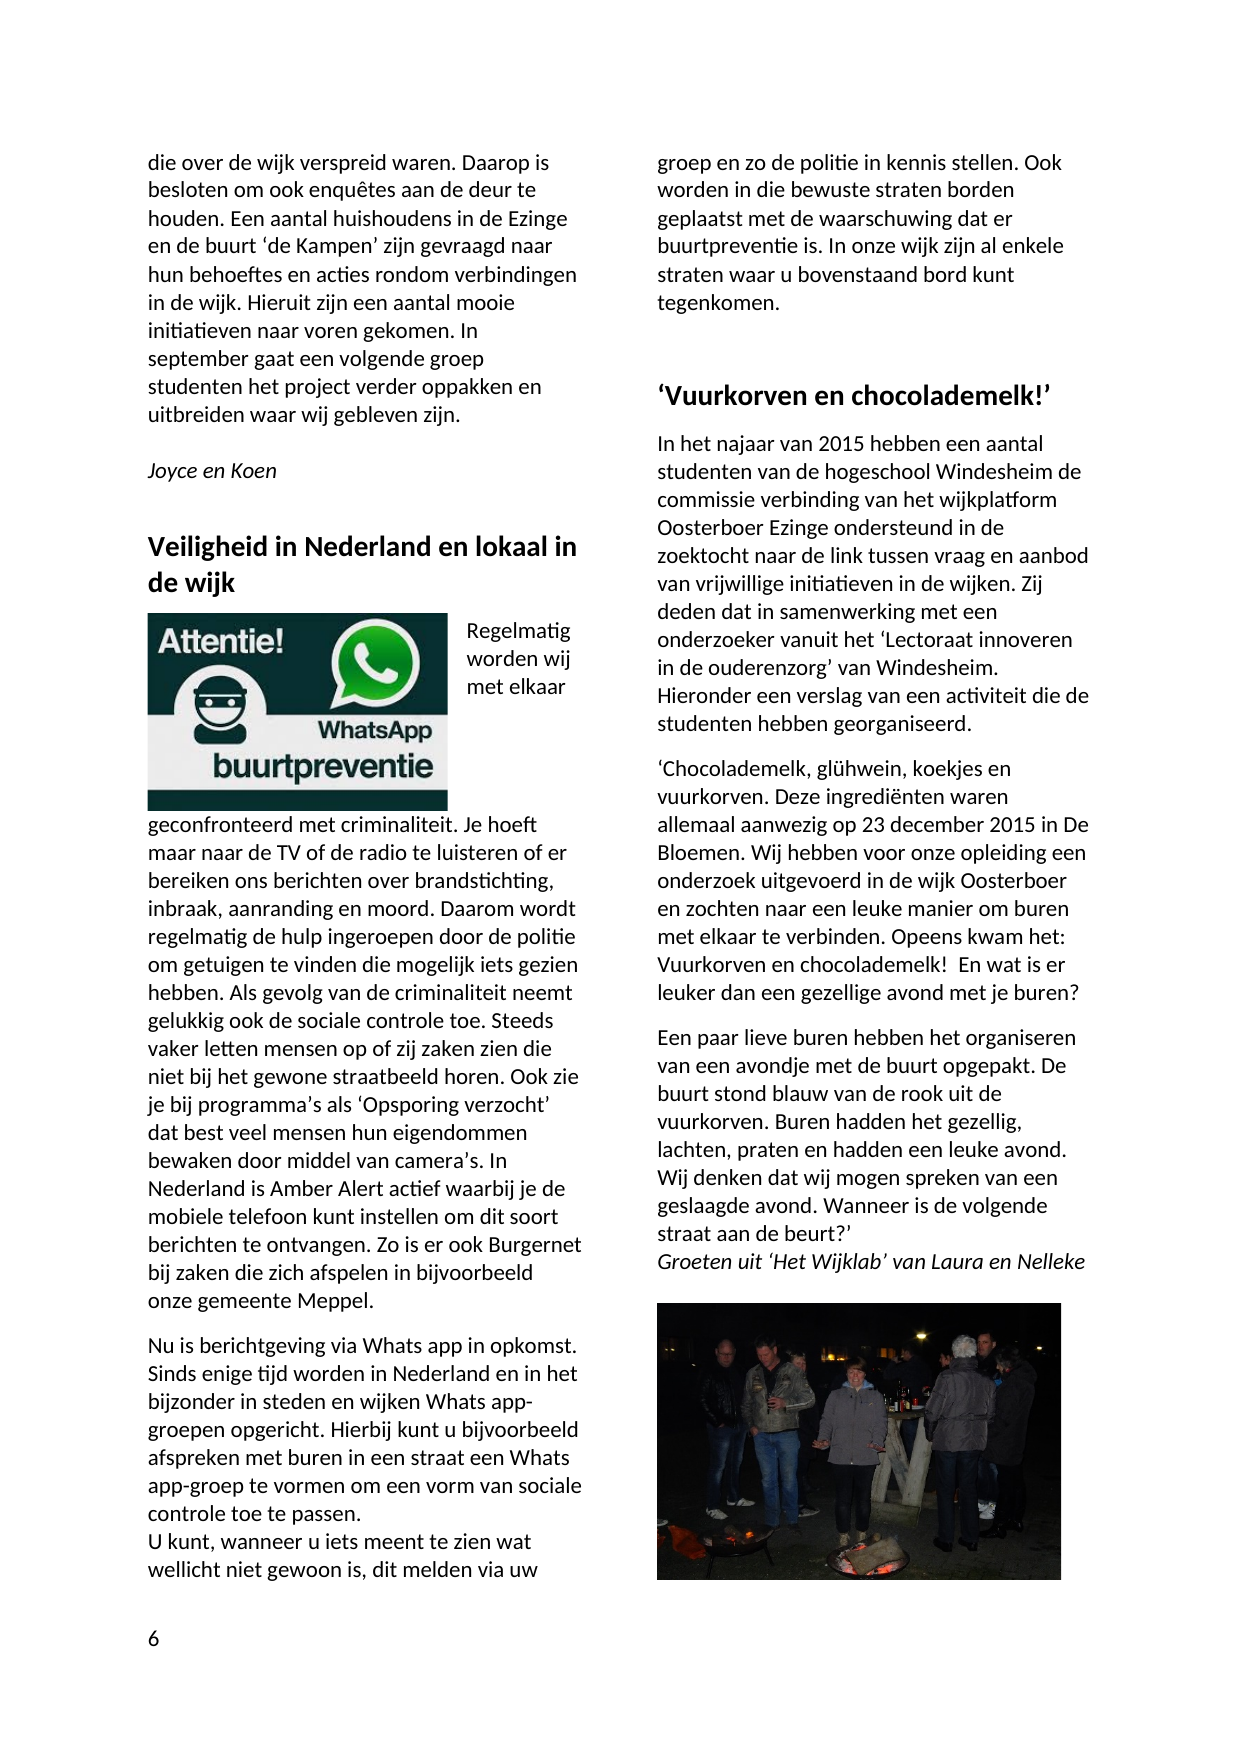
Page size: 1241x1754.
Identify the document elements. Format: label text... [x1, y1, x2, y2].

picture [657, 1303, 1062, 1580]
text Joyce en Koen [148, 456, 583, 484]
text ‘Vuurkorven en chocolademelk!’ [657, 377, 1093, 413]
text Veiligheid in Nederland en lokaal in de wijk [148, 528, 583, 600]
text Nu is berichtgeving via Whats app in opkomst. Sinds enige tijd worden in Nederland en in het bijzonder in steden en wijken Whats app- groepen opgericht. Hierbij kunt u bijvoorbeeld afspreken met buren in een straat een Whats app-groep te vormen om een vorm van sociale controle toe te passen. U kunt, wanneer u iets meent te zien wat wellicht niet gewoon is, dit melden via uw groep en zo de politie in kennis stellen. Ook worden in die bewuste straten borden geplaatst met de waarschuwing dat er buurtpreventie is. In onze wijk zijn al enkele straten waar u bovenstaand bord kunt tegenkomen. [148, 1331, 583, 1583]
text ‘Chocolademelk, glühwein, koekjes en vuurkorven. Deze ingrediënten waren allemaal aanwezig op 23 december 2015 in De Bloemen. Wij hebben voor onze opleiding een onderzoek uitgevoerd in de wijk Oosterboer en zochten naar een leuke manier om buren met elkaar te verbinden. Opeens kwam het: Vuurkorven en chocolademelk! En wat is er leuker dan een gezellige avond met je buren? [657, 754, 1093, 1006]
text Nu is berichtgeving via Whats app in opkomst. Sinds enige tijd worden in Nederland en in het bijzonder in steden en wijken Whats app- groepen opgericht. Hierbij kunt u bijvoorbeeld afspreken met buren in een straat een Whats app-groep te vormen om een vorm van sociale controle toe te passen. U kunt, wanneer u iets meent te zien wat wellicht niet gewoon is, dit melden via uw groep en zo de politie in kennis stellen. Ook worden in die bewuste straten borden geplaatst met de waarschuwing dat er buurtpreventie is. In onze wijk zijn al enkele straten waar u bovenstaand bord kunt tegenkomen. [657, 148, 1093, 316]
picture [147, 613, 448, 811]
text In het najaar van 2015 hebben een aantal studenten van de hogeschool Windesheim de commissie verbinding van het wijkplatform Oosterboer Ezinge ondersteund in de zoektocht naar de link tussen vraag en aanbod van vrijwillige initiatieven in de wijken. Zij deden dat in samenwerking met een onderzoeker vanuit het ‘Lectoraat innoveren in de ouderenzorg’ van Windesheim. Hieronder een verslag van een activiteit die de studenten hebben georganiseerd. [657, 429, 1093, 738]
text Regelmatig worden wij met elkaar geconfronteerd met criminaliteit. Je hoeft maar naar de TV of de radio te luisteren of er bereiken ons berichten over brandstichting, inbraak, aanranding en moord. Daarom wordt regelmatig de hulp ingeroepen door de politie om getuigen te vinden die mogelijk iets gezien hebben. Als gevolg van de criminaliteit neemt gelukkig ook de sociale controle toe. Steeds vaker letten mensen op of zij zaken zien die niet bij het gewone straatbeeld horen. Ook zie je bij programma’s als ‘Opsporing verzocht’ dat best veel mensen hun eigendommen bewaken door middel van camera’s. In Nederland is Amber Alert actief waarbij je de mobiele telefoon kunt instellen om dit soort berichten te ontvangen. Zo is er ook Burgernet bij zaken die zich afspelen in bijvoorbeeld onze gemeente Meppel. [148, 616, 583, 1314]
